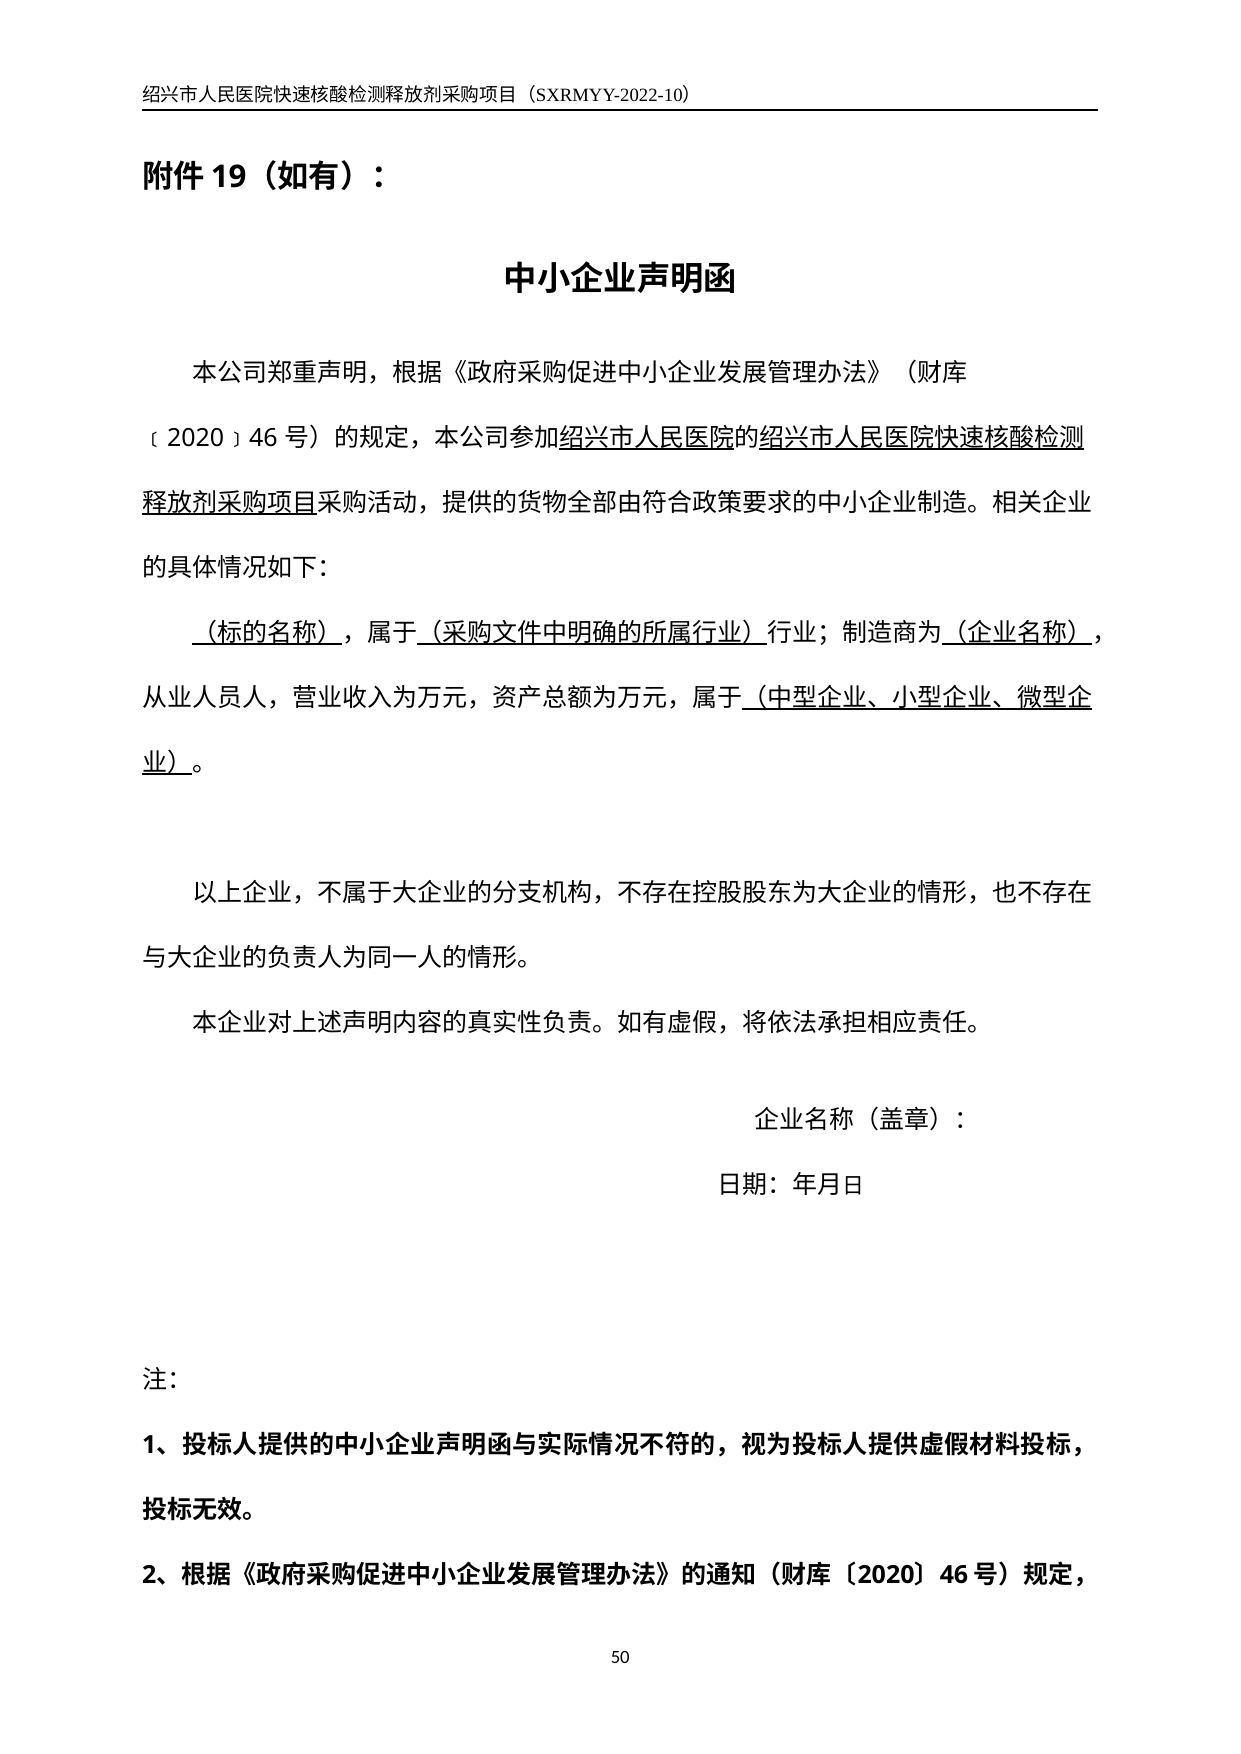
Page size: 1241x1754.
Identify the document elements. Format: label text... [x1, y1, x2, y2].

text 中小企业声明函 [142, 252, 1098, 300]
text 以上企业，不属于大企业的分支机构，不存在控股股东为大企业的情形，也不存在与大企业的负责人为同一人的情形。 [142, 858, 1098, 988]
text 企业名称（盖章）： [142, 1086, 1055, 1151]
text （标的名称），属于（采购文件中明确的所属行业）行业；制造商为（企业名称），从业人员人，营业收入为万元，资产总额为万元，属于（中型企业、小型企业、微型企业）。 [142, 598, 1098, 793]
text 本公司郑重声明，根据《政府采购促进中小企业发展管理办法》（财库﹝2020﹞46 号）的规定，本公司参加绍兴市人民医院的绍兴市人民医院快速核酸检测释放剂采购项目采购活动，提供的货物全部由符合政策要求的中小企业制造。相关企业的具体情况如下： [142, 338, 1098, 598]
text 本企业对上述声明内容的真实性负责。如有虚假，将依法承担相应责任。 [142, 988, 1098, 1053]
text 附件19（如有）： [142, 151, 1098, 196]
text 日期：年月日 [142, 1151, 1055, 1216]
text 1、投标人提供的中小企业声明函与实际情况不符的，视为投标人提供虚假材料投标，投标无效。 [142, 1411, 1098, 1541]
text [142, 1541, 1098, 1606]
text 注： [142, 1346, 1098, 1411]
